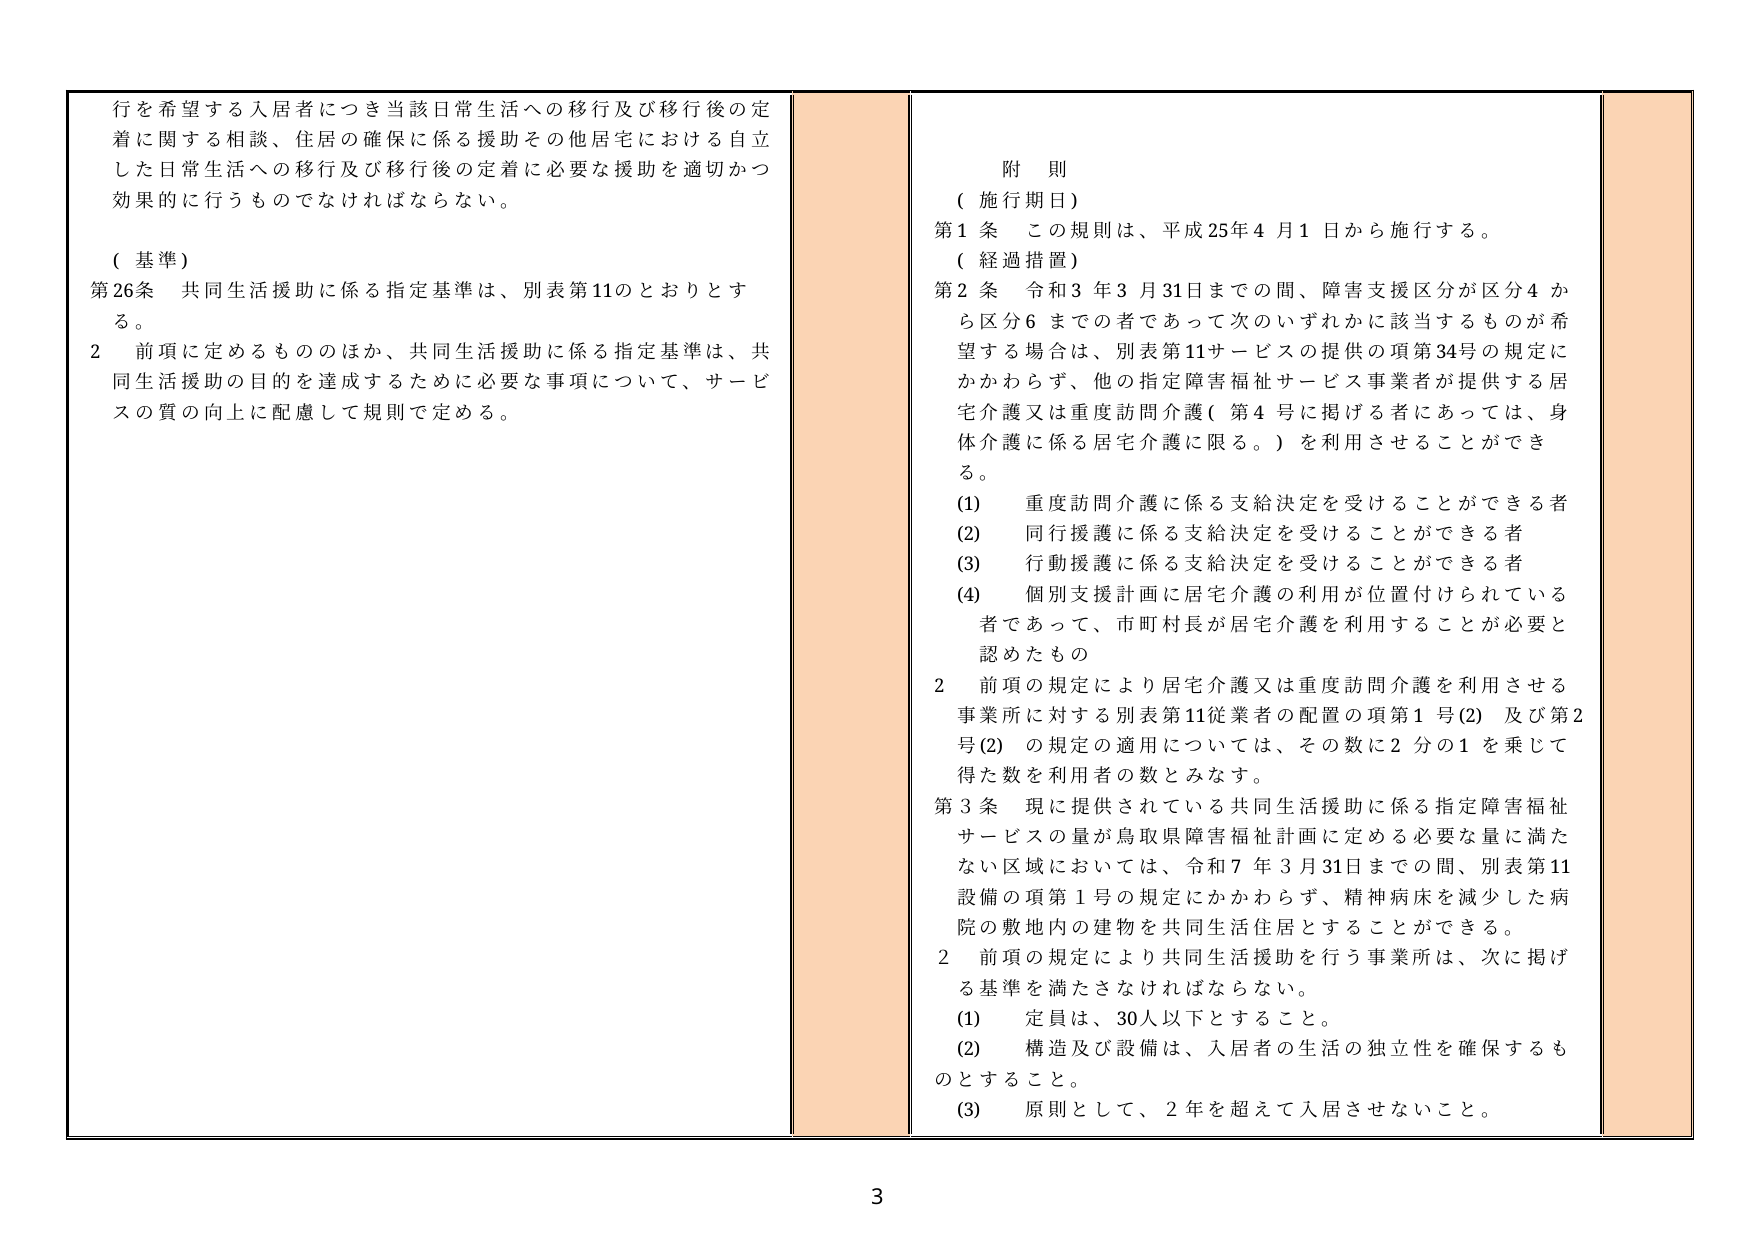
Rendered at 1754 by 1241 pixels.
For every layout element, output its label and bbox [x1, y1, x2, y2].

table_header [69, 93, 792, 1136]
table_header [1602, 92, 1691, 1136]
table_header [910, 92, 1602, 1136]
table_header [792, 92, 910, 1136]
